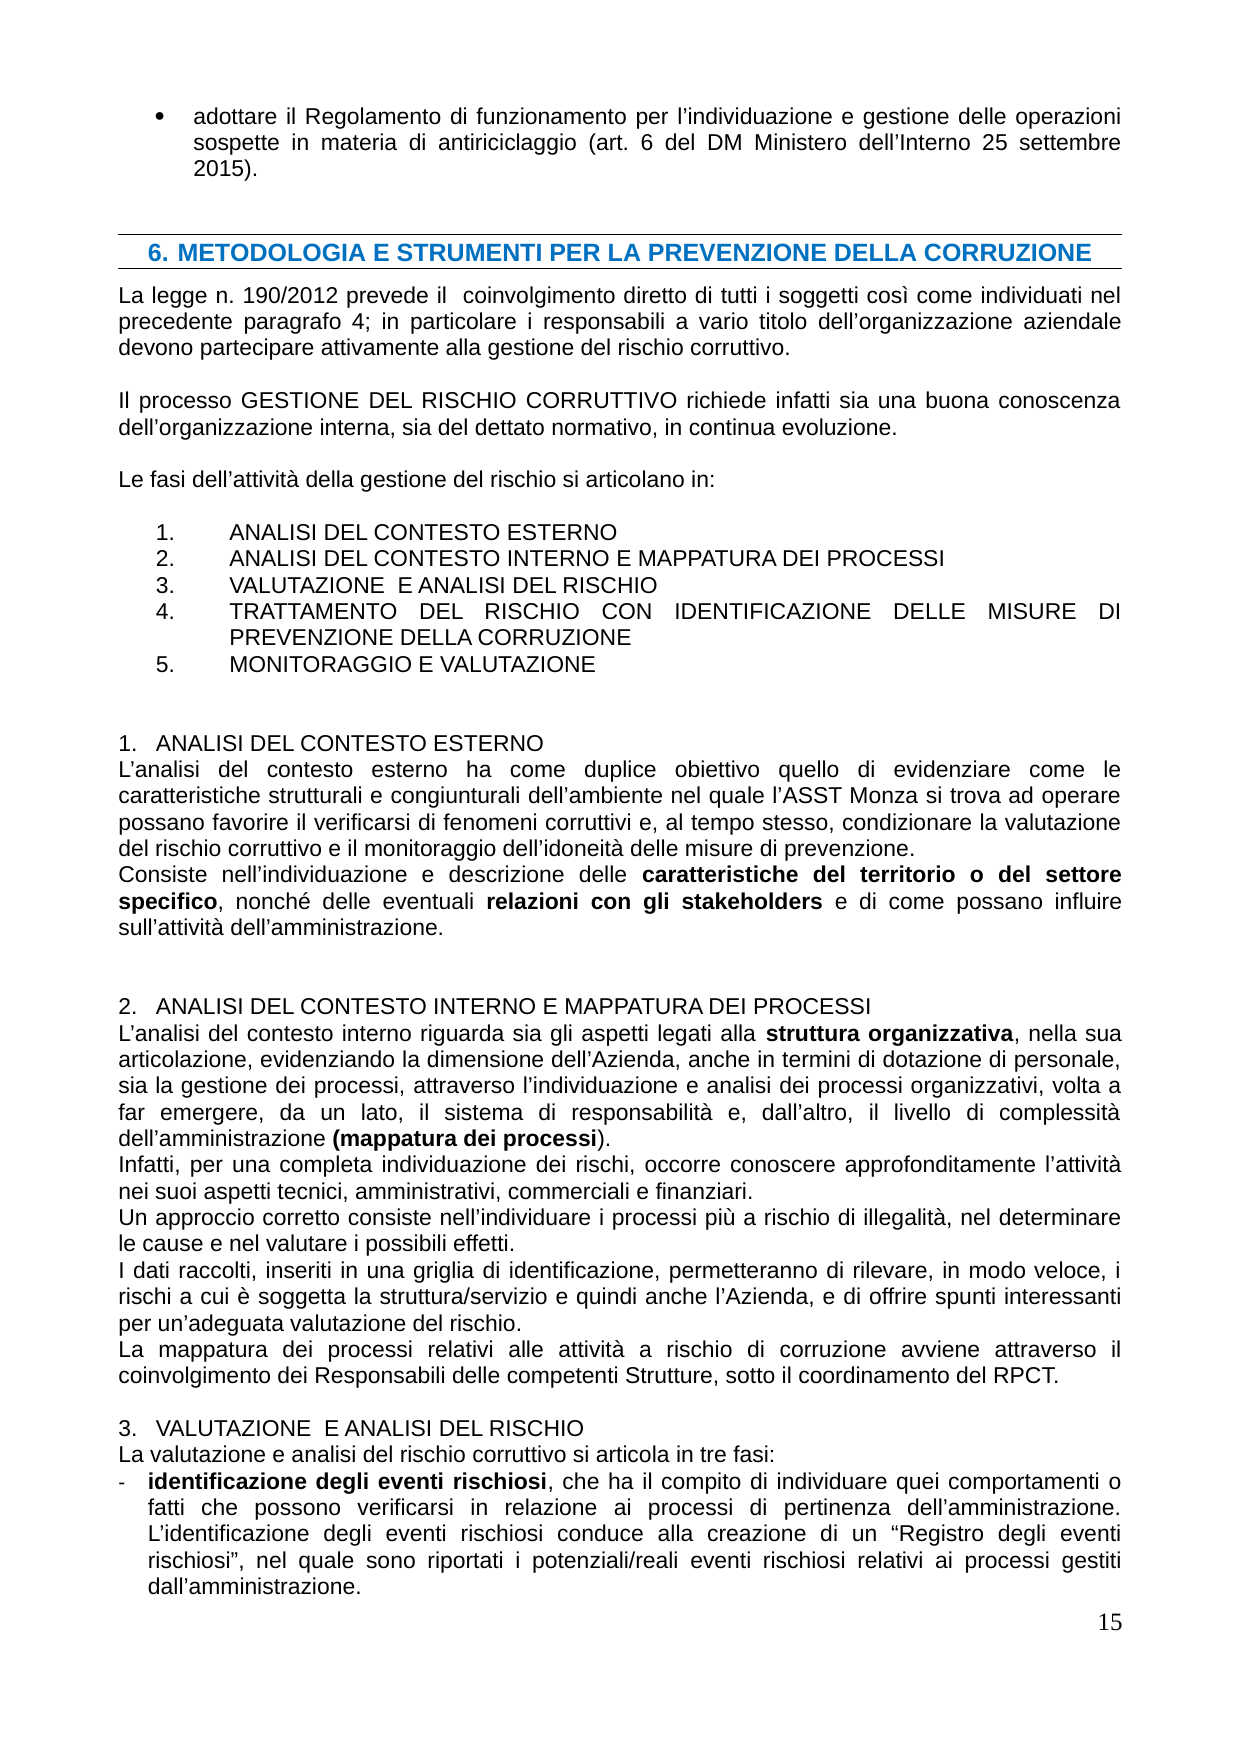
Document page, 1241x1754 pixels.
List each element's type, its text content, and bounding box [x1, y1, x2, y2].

text Consiste nell’individuazione e descrizione delle caratteristiche del territorio o del settore specifico, nonché delle eventuali relazioni con gli stakeholders e di come possano influire sull’attività dell’amministrazione. [118, 861, 1122, 941]
list TRATTAMENTO DEL RISCHIO CON IDENTIFICAZIONE DELLE MISURE DI PREVENZIONE DELLA CORRUZIONE [156, 598, 1122, 651]
list VALUTAZIONE E ANALISI DEL RISCHIO [118, 1415, 1122, 1441]
text L’analisi del contesto interno riguarda sia gli aspetti legati alla struttura organizzativa, nella sua articolazione, evidenziando la dimensione dell’Azienda, anche in termini di dotazione di personale, sia la gestione dei processi, attraverso l’individuazione e analisi dei processi organizzativi, volta a far emergere, da un lato, il sistema di responsabilità e, dall’altro, il livello di complessità dell’amministrazione (mappatura dei processi). [118, 1019, 1122, 1151]
text Un approccio corretto consiste nell’individuare i processi più a rischio di illegalità, nel determinare le cause e nel valutare i possibili effetti. [118, 1204, 1122, 1257]
list ANALISI DEL CONTESTO INTERNO E MAPPATURA DEI PROCESSI [118, 993, 1122, 1019]
text La mappatura dei processi relativi alle attività a rischio di corruzione avviene attraverso il coinvolgimento dei Responsabili delle competenti Strutture, sotto il coordinamento del RPCT. [118, 1336, 1122, 1388]
list identificazione degli eventi rischiosi, che ha il compito di individuare quei comportamenti o fatti che possono verificarsi in relazione ai processi di pertinenza dell’amministrazione. L’identificazione degli eventi rischiosi conduce alla creazione di un “Registro degli eventi rischiosi”, nel quale sono riportati i potenziali/reali eventi rischiosi relativi ai processi gestiti dall’amministrazione. [118, 1468, 1122, 1599]
text L’analisi del contesto esterno ha come duplice obiettivo quello di evidenziare come le caratteristiche strutturali e congiunturali dell’ambiente nel quale l’ASST Monza si trova ad operare possano favorire il verificarsi di fenomeni corruttivi e, al tempo stesso, condizionare la valutazione del rischio corruttivo e il monitoraggio dell’idoneità delle misure di prevenzione. [118, 756, 1122, 861]
text La legge n. 190/2012 prevede il coinvolgimento diretto di tutti i soggetti così come individuati nel precedente paragrafo 4; in particolare i responsabili a vario titolo dell’organizzazione aziendale devono partecipare attivamente alla gestione del rischio corruttivo. [118, 282, 1122, 361]
text Le fasi dell’attività della gestione del rischio si articolano in: [118, 466, 1122, 492]
text I dati raccolti, inseriti in una griglia di identificazione, permetteranno di rilevare, in modo veloce, i rischi a cui è soggetta la struttura/servizio e quindi anche l’Azienda, e di offrire spunti interessanti per un’adeguata valutazione del rischio. [118, 1257, 1122, 1336]
list adottare il Regolamento di funzionamento per l’individuazione e gestione delle operazioni sospette in materia di antiriciclaggio (art. 6 del DM Ministero dell’Interno 25 settembre 2015). [156, 103, 1122, 182]
list MONITORAGGIO E VALUTAZIONE [156, 651, 1122, 677]
list ANALISI DEL CONTESTO ESTERNO [118, 730, 1122, 756]
list VALUTAZIONE E ANALISI DEL RISCHIO [156, 572, 1122, 598]
text Il processo GESTIONE DEL RISCHIO CORRUTTIVO richiede infatti sia una buona conoscenza dell’organizzazione interna, sia del dettato normativo, in continua evoluzione. [118, 387, 1122, 440]
list ANALISI DEL CONTESTO INTERNO E MAPPATURA DEI PROCESSI [156, 545, 1122, 572]
list ANALISI DEL CONTESTO ESTERNO [156, 519, 1122, 545]
subtitle METODOLOGIA E STRUMENTI PER LA PREVENZIONE DELLA CORRUZIONE [118, 235, 1122, 268]
text Infatti, per una completa individuazione dei rischi, occorre conoscere approfonditamente l’attività nei suoi aspetti tecnici, amministrativi, commerciali e finanziari. [118, 1151, 1122, 1204]
text La valutazione e analisi del rischio corruttivo si articola in tre fasi: [118, 1441, 1122, 1468]
